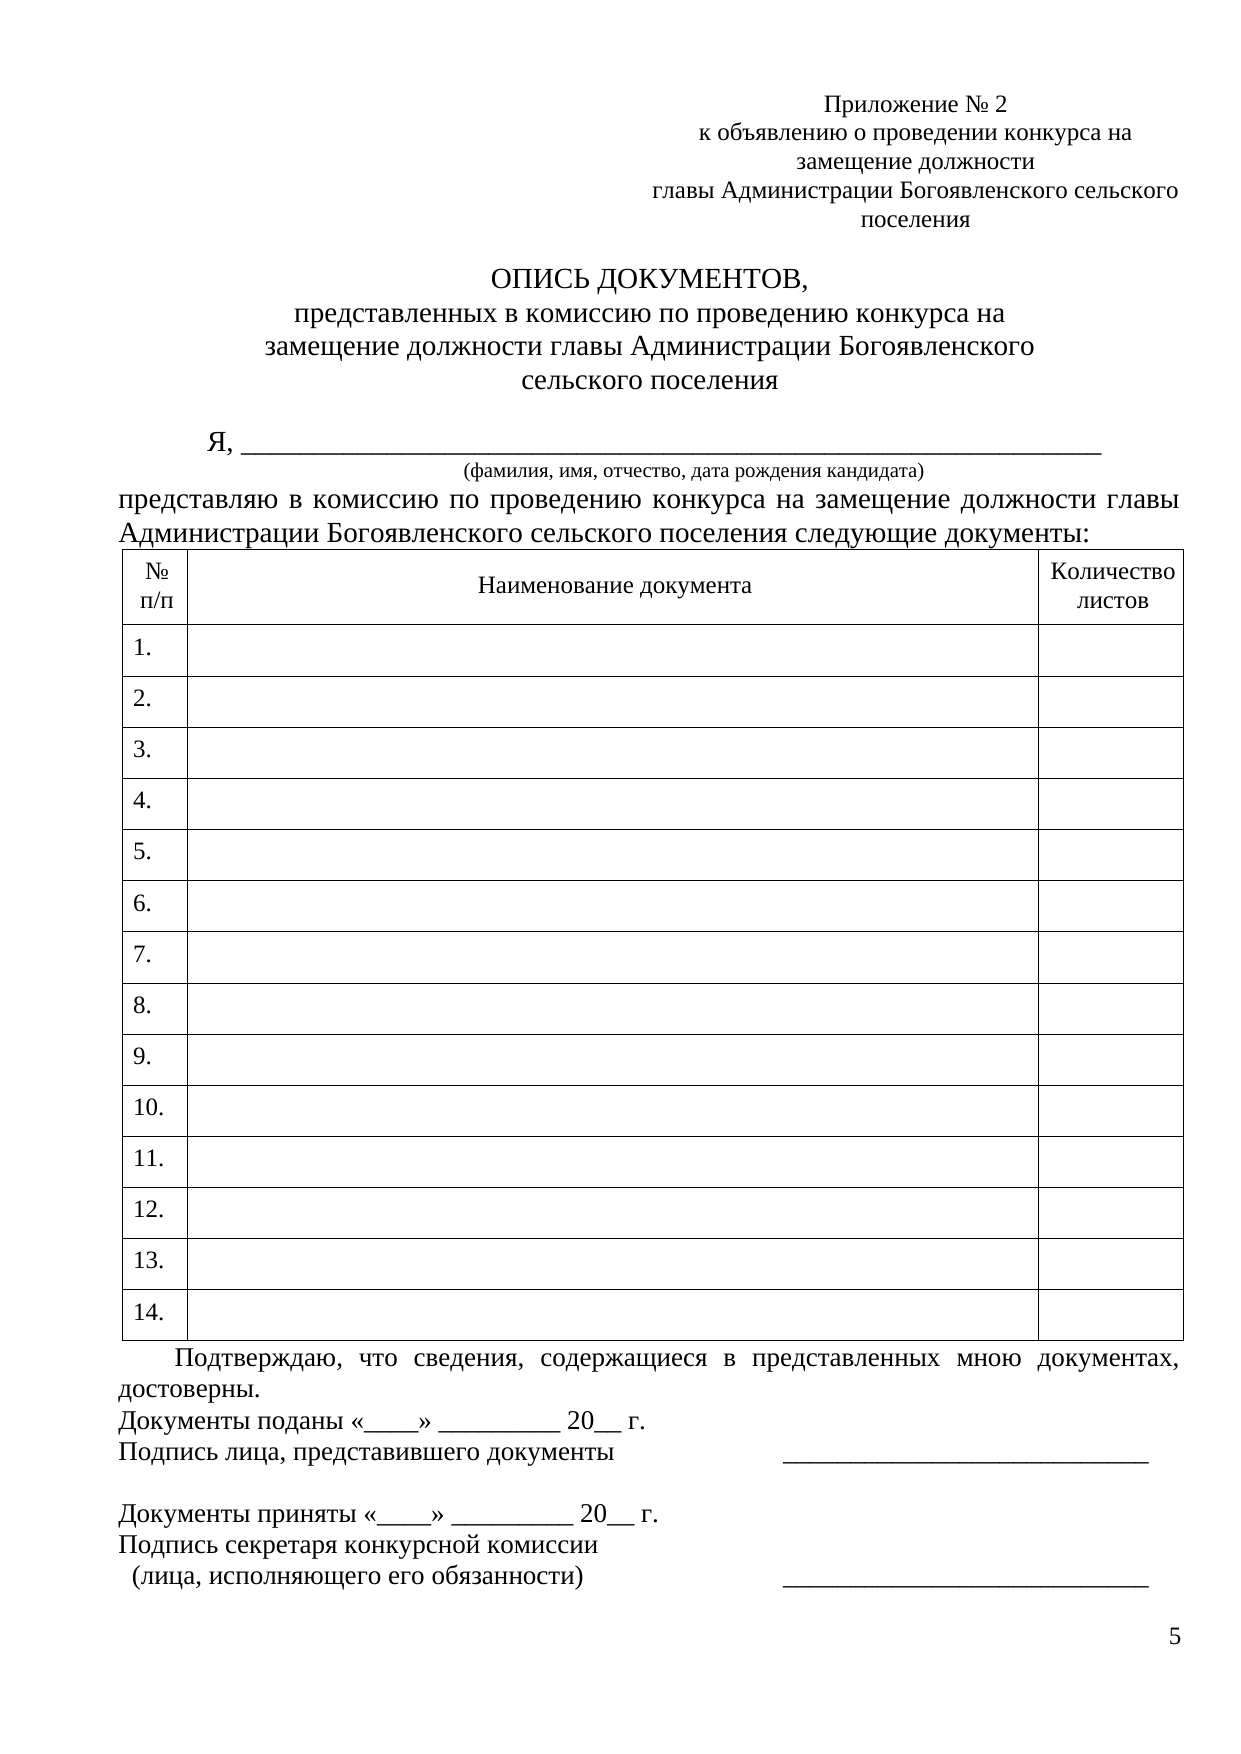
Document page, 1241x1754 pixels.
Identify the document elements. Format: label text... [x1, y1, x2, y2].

table_cell [123, 1188, 187, 1238]
table_cell [188, 625, 1038, 676]
table_cell [188, 1086, 1038, 1136]
table_cell [1039, 779, 1183, 829]
table_cell [123, 984, 187, 1033]
table_cell [188, 728, 1038, 778]
table_cell [188, 1137, 1038, 1187]
text (лица, исполняющего его обязанности) ___________________________ [118, 1559, 1181, 1591]
table_cell [1039, 881, 1183, 931]
table_cell [123, 1137, 187, 1187]
text представляю в комиссию по проведению конкурса на замещение должности главы Администрации Богоявленского сельского поселения следующие документы: [118, 482, 1181, 549]
table_cell [1039, 932, 1183, 982]
table_cell [188, 677, 1038, 727]
table_cell [1039, 1086, 1183, 1136]
text Документы приняты «____» _________ 20__ г. [118, 1497, 1181, 1528]
text Я, ___________________________________________________________ [118, 424, 1181, 458]
table_cell [1039, 728, 1183, 778]
table_header Наименование документа [188, 550, 1038, 624]
table_cell [1039, 984, 1183, 1033]
text Подтверждаю, что сведения, содержащиеся в представленных мною документах, достоверны. [118, 1341, 1181, 1404]
text Приложение № 2 [650, 89, 1181, 117]
table_cell [123, 779, 187, 829]
text главы Администрации Богоявленского сельского поселения [650, 175, 1181, 232]
table_cell [123, 830, 187, 880]
table_cell [188, 1188, 1038, 1238]
text Документы поданы «____» _________ 20__ г. [118, 1404, 1181, 1435]
table_cell [188, 881, 1038, 931]
table_header Количество листов [1039, 550, 1183, 624]
table_cell [123, 1035, 187, 1085]
table_cell [123, 677, 187, 727]
table_cell [188, 932, 1038, 982]
table_cell [1039, 1239, 1183, 1289]
table_cell [1039, 830, 1183, 880]
text Подпись секретаря конкурсной комиссии [118, 1528, 1181, 1559]
text Подпись лица, представившего документы ___________________________ [118, 1435, 1181, 1466]
table_cell [1039, 1290, 1183, 1340]
text представленных в комиссию по проведению конкурса на замещение должности главы Администрации Богоявленского сельского поселения [236, 295, 1063, 395]
table_cell [1039, 625, 1183, 676]
table_cell [123, 625, 187, 676]
text к объявлению о проведении конкурса на замещение должности [650, 117, 1181, 175]
table_cell [123, 881, 187, 931]
table_cell [188, 779, 1038, 829]
table_header № п/п [123, 550, 187, 624]
text ОПИСЬ ДОКУМЕНТОВ, [118, 261, 1181, 295]
text (фамилия, имя, отчество, дата рождения кандидата) [118, 458, 1181, 482]
table_cell [123, 1086, 187, 1136]
table_cell [188, 1035, 1038, 1085]
table_cell [1039, 1035, 1183, 1085]
table_cell [123, 932, 187, 982]
table_cell [188, 1239, 1038, 1289]
table_cell [123, 1239, 187, 1289]
table_cell [123, 1290, 187, 1340]
table_cell [123, 728, 187, 778]
table_cell [1039, 677, 1183, 727]
table_cell [188, 1290, 1038, 1340]
table_cell [188, 984, 1038, 1033]
table_cell [1039, 1188, 1183, 1238]
table_cell [1039, 1137, 1183, 1187]
table_cell [188, 830, 1038, 880]
